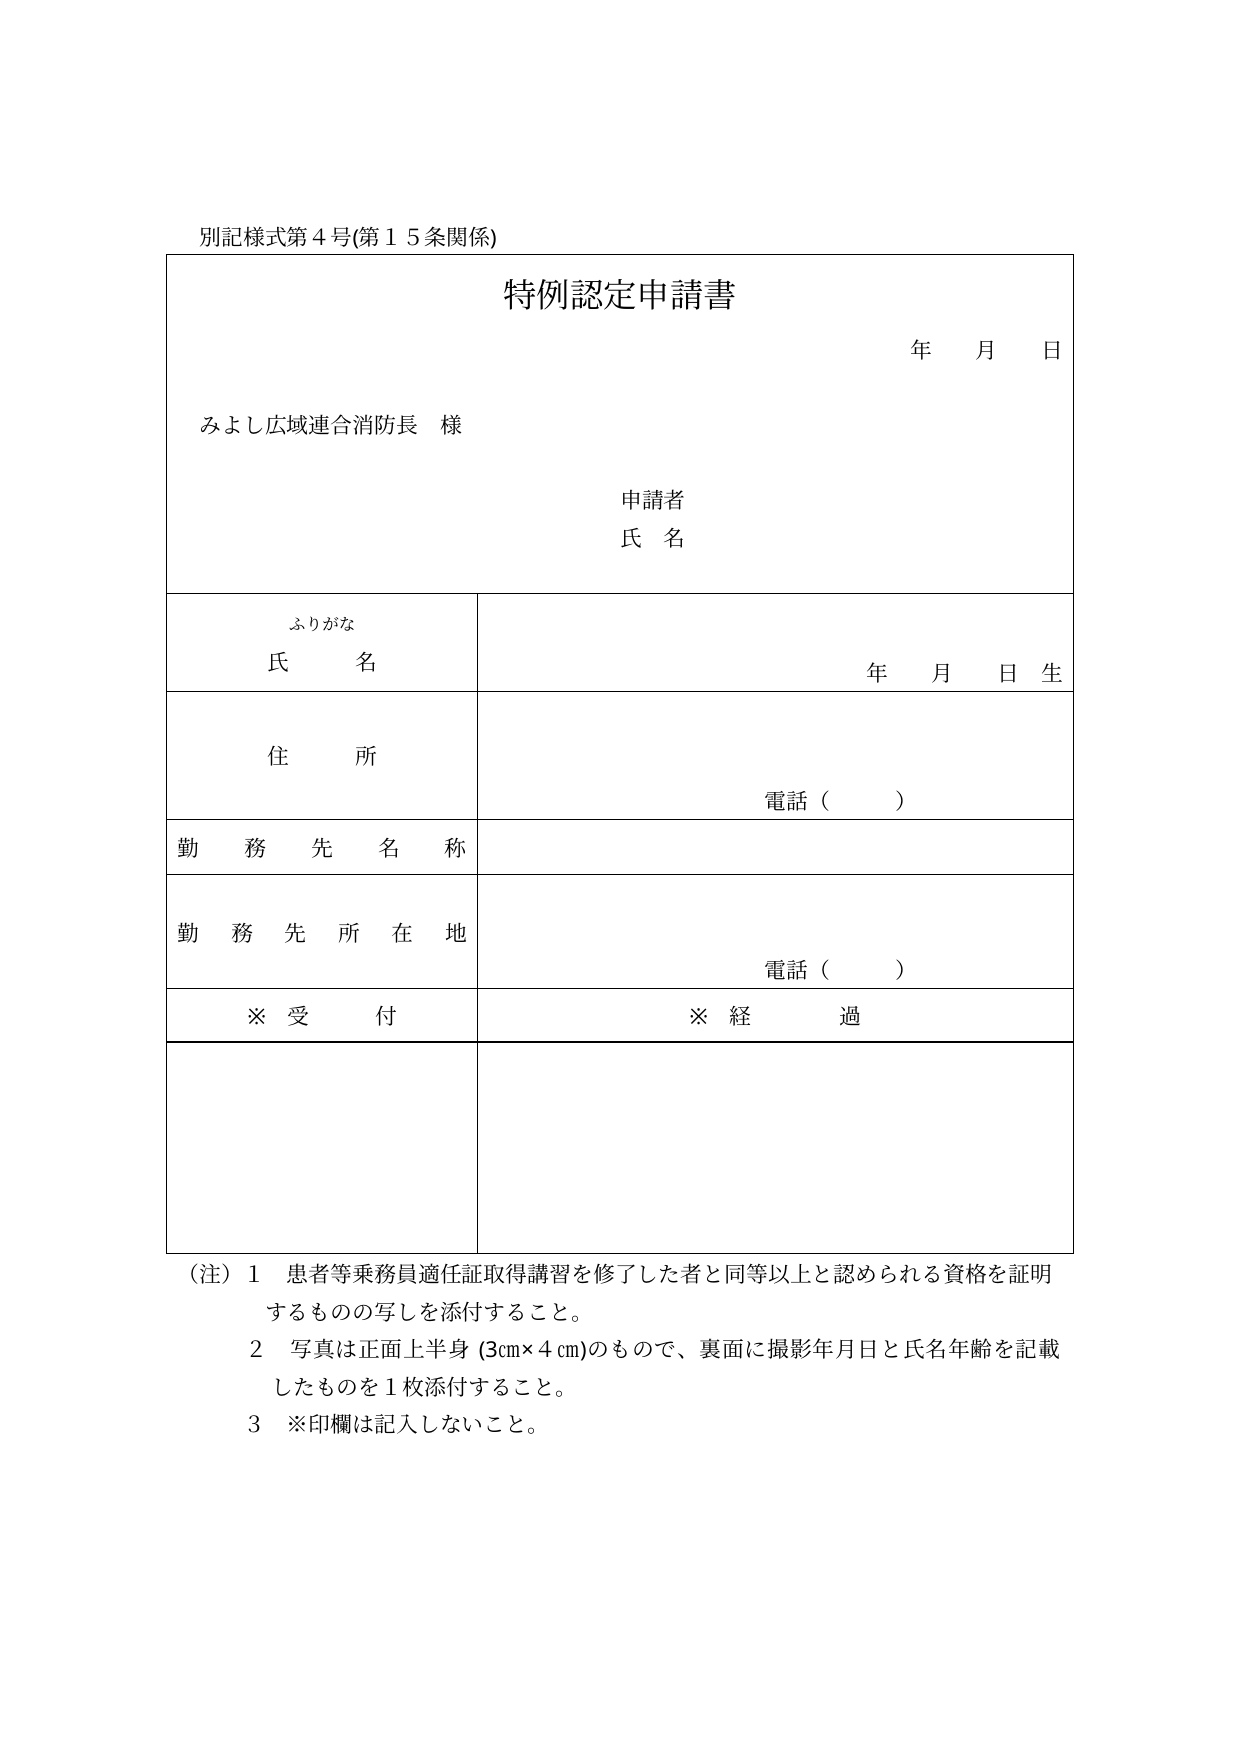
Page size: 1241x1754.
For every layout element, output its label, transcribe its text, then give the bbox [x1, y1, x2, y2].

table_header 特例認定申請書 年 月 日 みよし広域連合消防長 様 申請者 氏 名 [167, 255, 1073, 593]
text するものの写しを添付すること。 [177, 1292, 1063, 1329]
table_cell 住 所 [167, 692, 477, 819]
table_cell [167, 1043, 477, 1253]
table_cell 勤務先名称 [167, 820, 477, 874]
table_cell 勤務先所在地 [167, 875, 477, 988]
table_cell ふりがな 氏 名 [167, 594, 477, 691]
table_cell [478, 820, 1073, 874]
text ２ 写真は正面上半身 (3㎝×４㎝)のもので、裏面に撮影年月日と氏名年齢を記載 したものを１枚添付すること。 [177, 1329, 1063, 1404]
text （注）１ 患者等乗務員適任証取得講習を修了した者と同等以上と認められる資格を証明 [177, 1254, 1063, 1292]
table_cell ※ 経 過 [478, 989, 1073, 1041]
text 別記様式第４号(第１５条関係) [199, 217, 1063, 254]
table_cell ※ 受 付 [167, 989, 477, 1041]
text ３ ※印欄は記入しないこと。 [177, 1404, 1063, 1442]
table_cell [478, 1043, 1073, 1253]
table_cell 電話（ ） [478, 875, 1073, 988]
table_cell 電話（ ） [478, 692, 1073, 819]
table_cell 年 月 日 生 [478, 594, 1073, 691]
